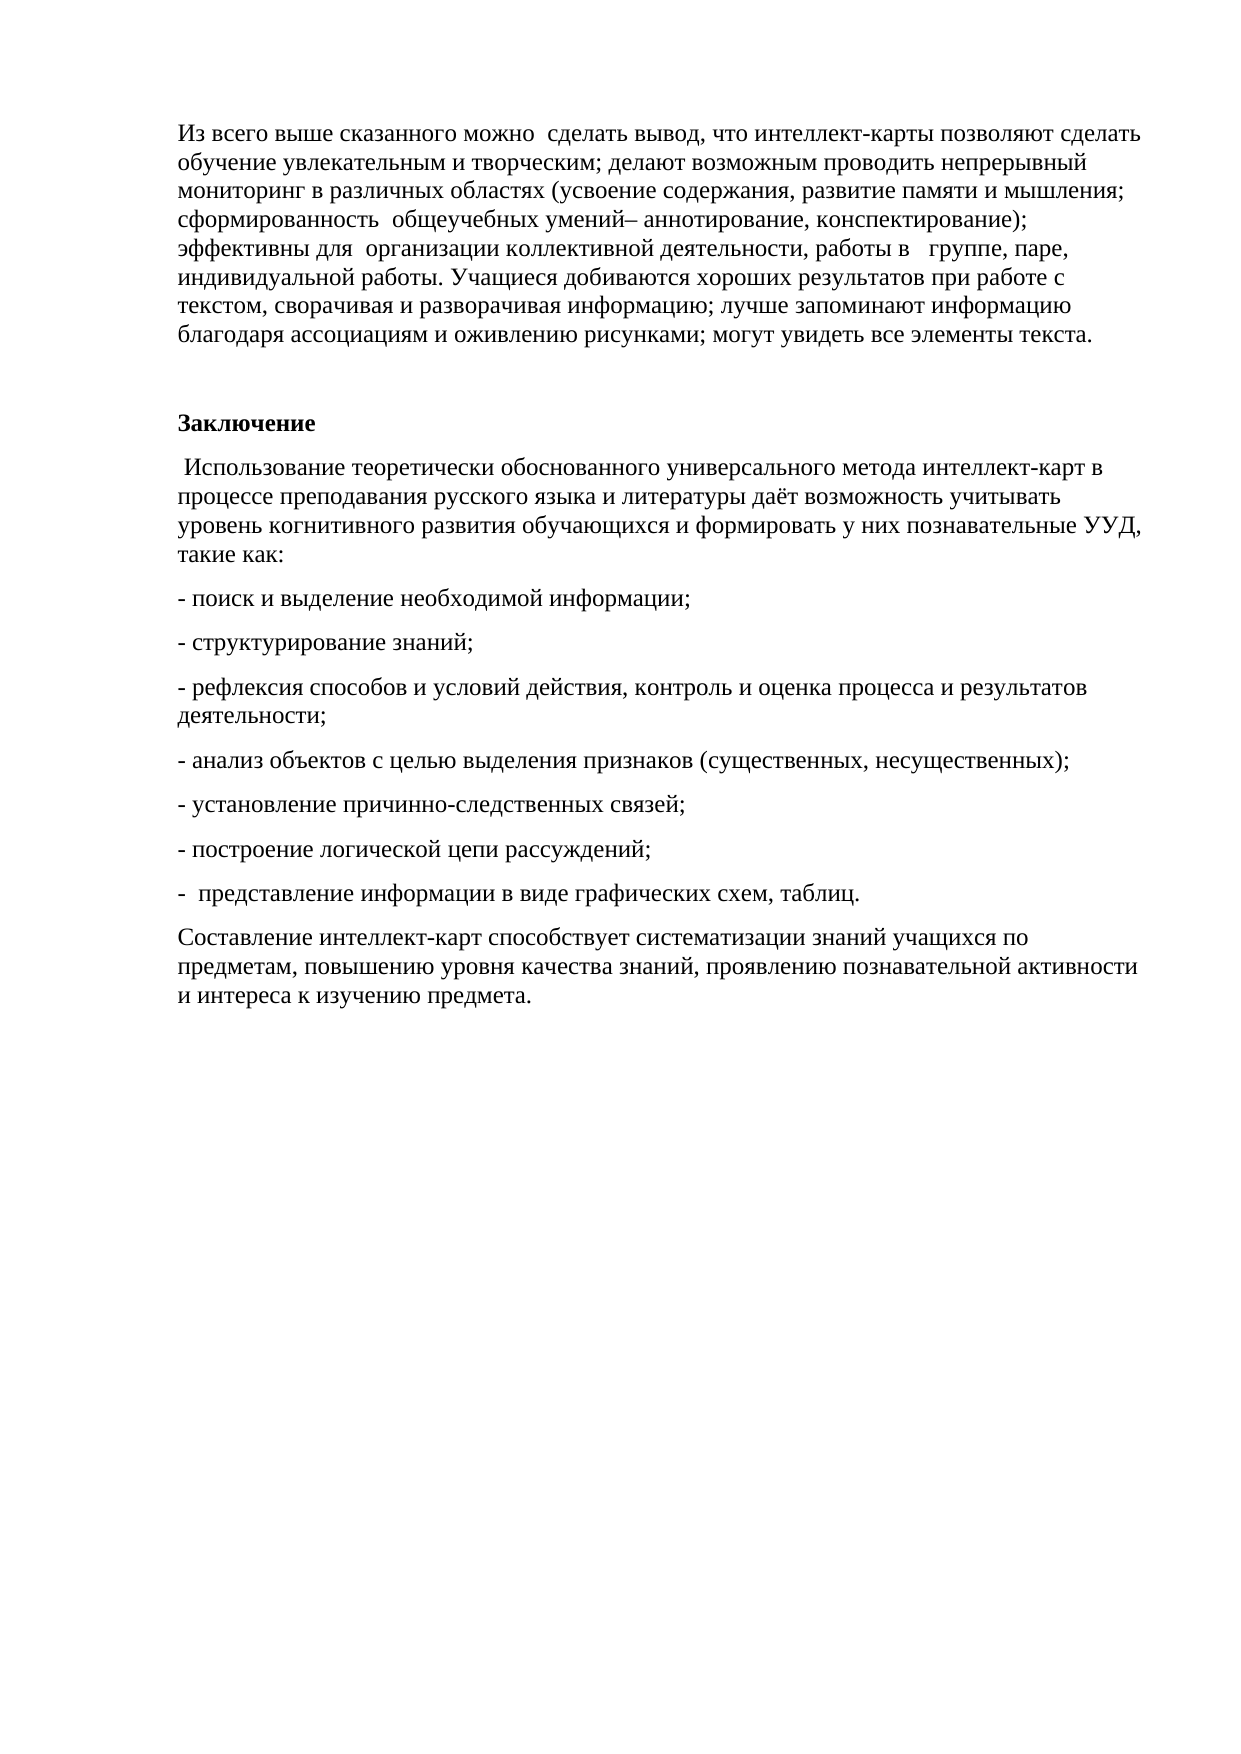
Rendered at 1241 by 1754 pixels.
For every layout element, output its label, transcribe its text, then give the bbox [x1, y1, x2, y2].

text - установление причинно-следственных связей; [177, 789, 1152, 818]
text - структурирование знаний; [177, 627, 1152, 656]
text - представление информации в виде графических схем, таблиц. [177, 878, 1152, 907]
text Составление интеллект-карт способствует систематизации знаний учащихся по предметам, повышению уровня качества знаний, проявлению познавательной активности и интереса к изучению предмета. [177, 922, 1152, 1009]
text Из всего выше сказанного можно сделать вывод, что интеллект-карты позволяют сделать обучение увлекательным и творческим; делают возможным проводить непрерывный мониторинг в различных областях (усвоение содержания, развитие памяти и мышления; сформированность общеучебных умений– аннотирование, конспектирование); эффективны для организации коллективной деятельности, работы в группе, паре, индивидуальной работы. Учащиеся добиваются хороших результатов при работе с текстом, сворачивая и разворачивая информацию; лучше запоминают информацию благодаря ассоциациям и оживлению рисунками; могут увидеть все элементы текста. [177, 118, 1152, 348]
text - рефлексия способов и условий действия, контроль и оценка процесса и результатов деятельности; [177, 672, 1152, 729]
text Заключение [177, 408, 1152, 437]
text - поиск и выделение необходимой информации; [177, 583, 1152, 612]
text - анализ объектов с целью выделения признаков (существенных, несущественных); [177, 745, 1152, 774]
text - построение логической цепи рассуждений; [177, 834, 1152, 862]
text Использование теоретически обоснованного универсального метода интеллект-карт в процессе преподавания русского языка и литературы даёт возможность учитывать уровень когнитивного развития обучающихся и формировать у них познавательные УУД, такие как: [177, 452, 1152, 567]
